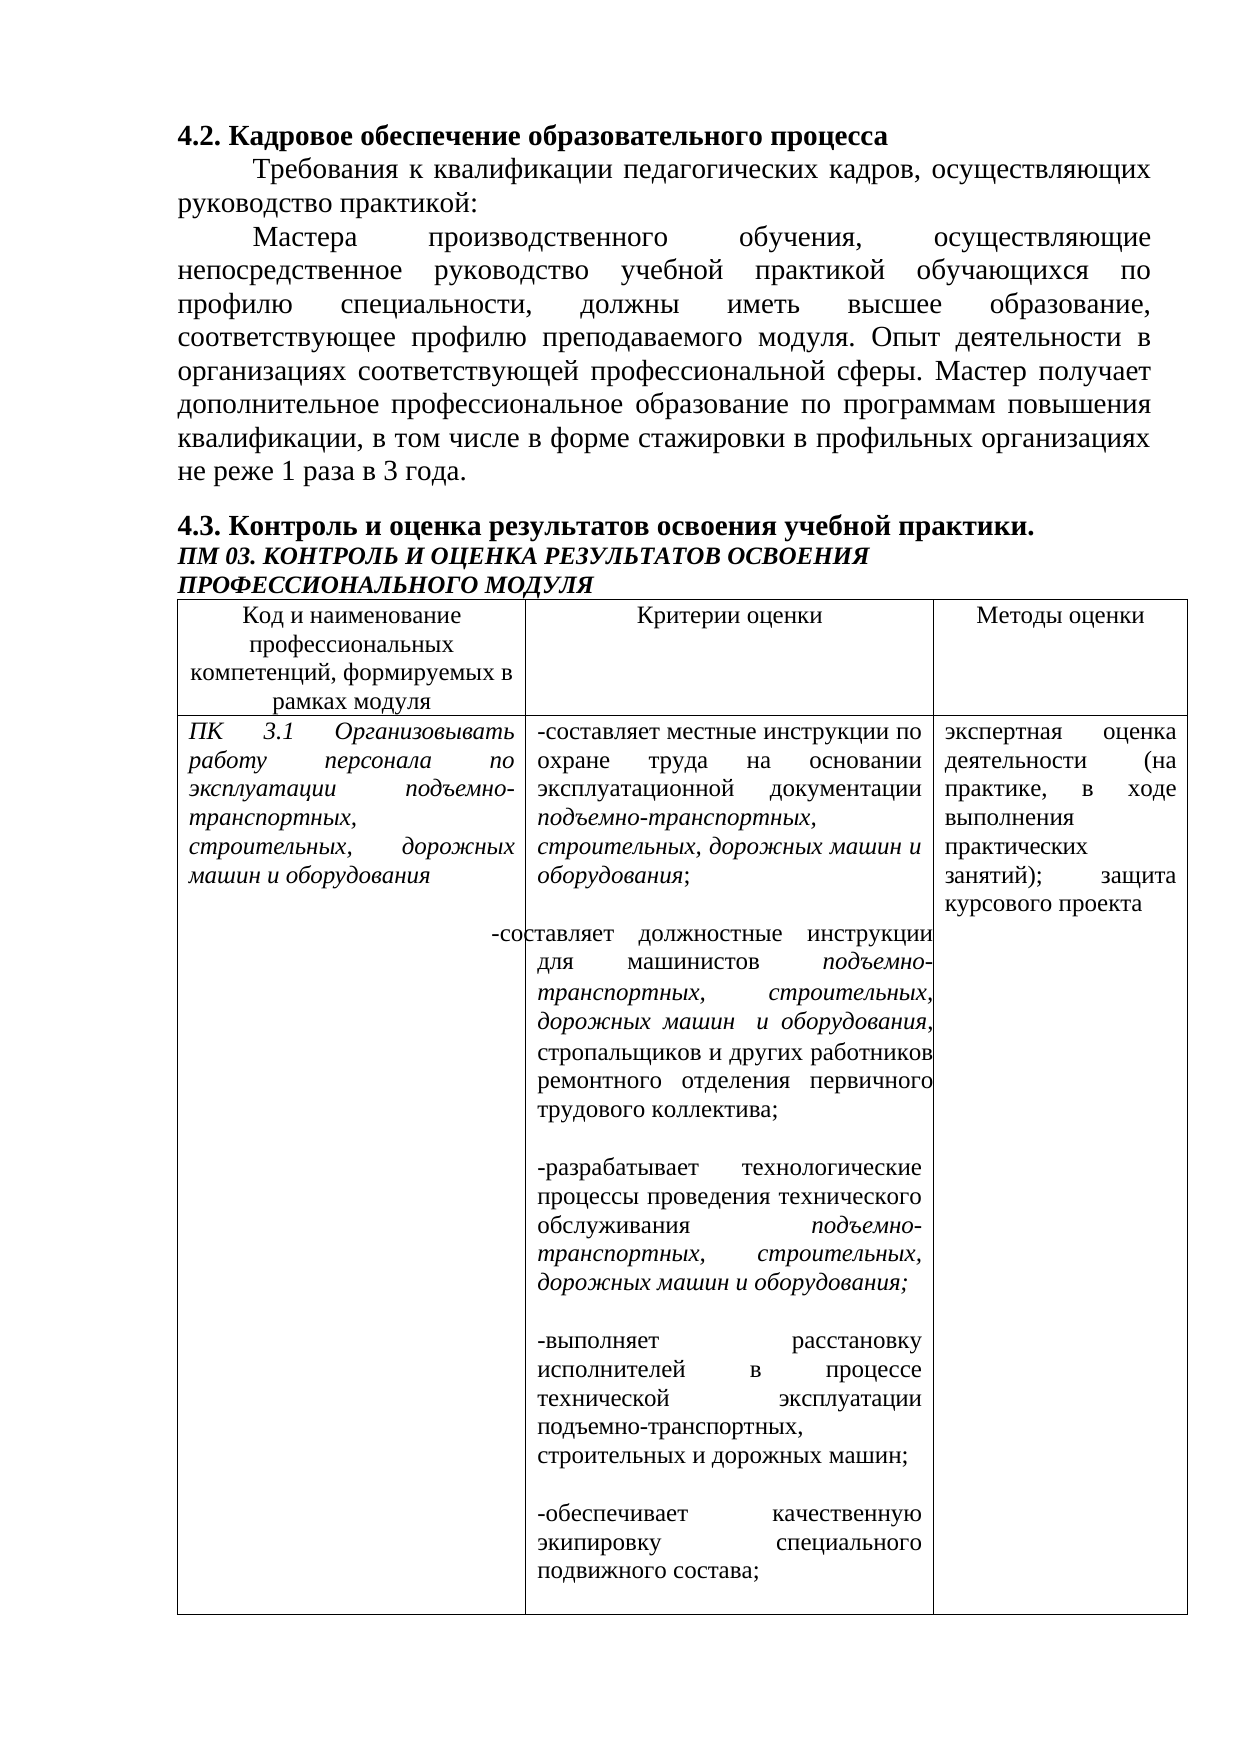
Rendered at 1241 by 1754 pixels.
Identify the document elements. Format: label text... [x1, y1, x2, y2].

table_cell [526, 716, 933, 1613]
table_header Методы оценки [934, 600, 1187, 715]
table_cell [178, 716, 525, 1613]
table_header Критерии оценки [526, 600, 933, 715]
text ПМ 03. КОНТРОЛЬ И ОЦЕНКА РЕЗУЛЬТАТОВ ОСВОЕНИЯ ПРОФЕССИОНАЛЬНОГО МОДУЛЯ [177, 541, 1152, 599]
text Мастера производственного обучения, осуществляющие непосредственное руководство учебной практикой обучающихся по профилю специальности, должны иметь высшее образование, соответствующее профилю преподаваемого модуля. Опыт деятельности в организациях соответствующей профессиональной сферы. Мастер получает дополнительное профессиональное образование по программам повышения квалификации, в том числе в форме стажировки в профильных организациях не реже 1 раза в 3 года. [177, 219, 1152, 487]
text Требования к квалификации педагогических кадров, осуществляющих руководство практикой: [177, 152, 1152, 219]
table_header Код и наименование профессиональных компетенций, формируемых в рамках модуля [178, 600, 525, 715]
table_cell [934, 716, 1187, 1613]
subtitle 4.2. Кадровое обеспечение образовательного процесса [177, 118, 1152, 152]
text 4.3. Контроль и оценка результатов освоения учебной практики. [177, 508, 1152, 541]
